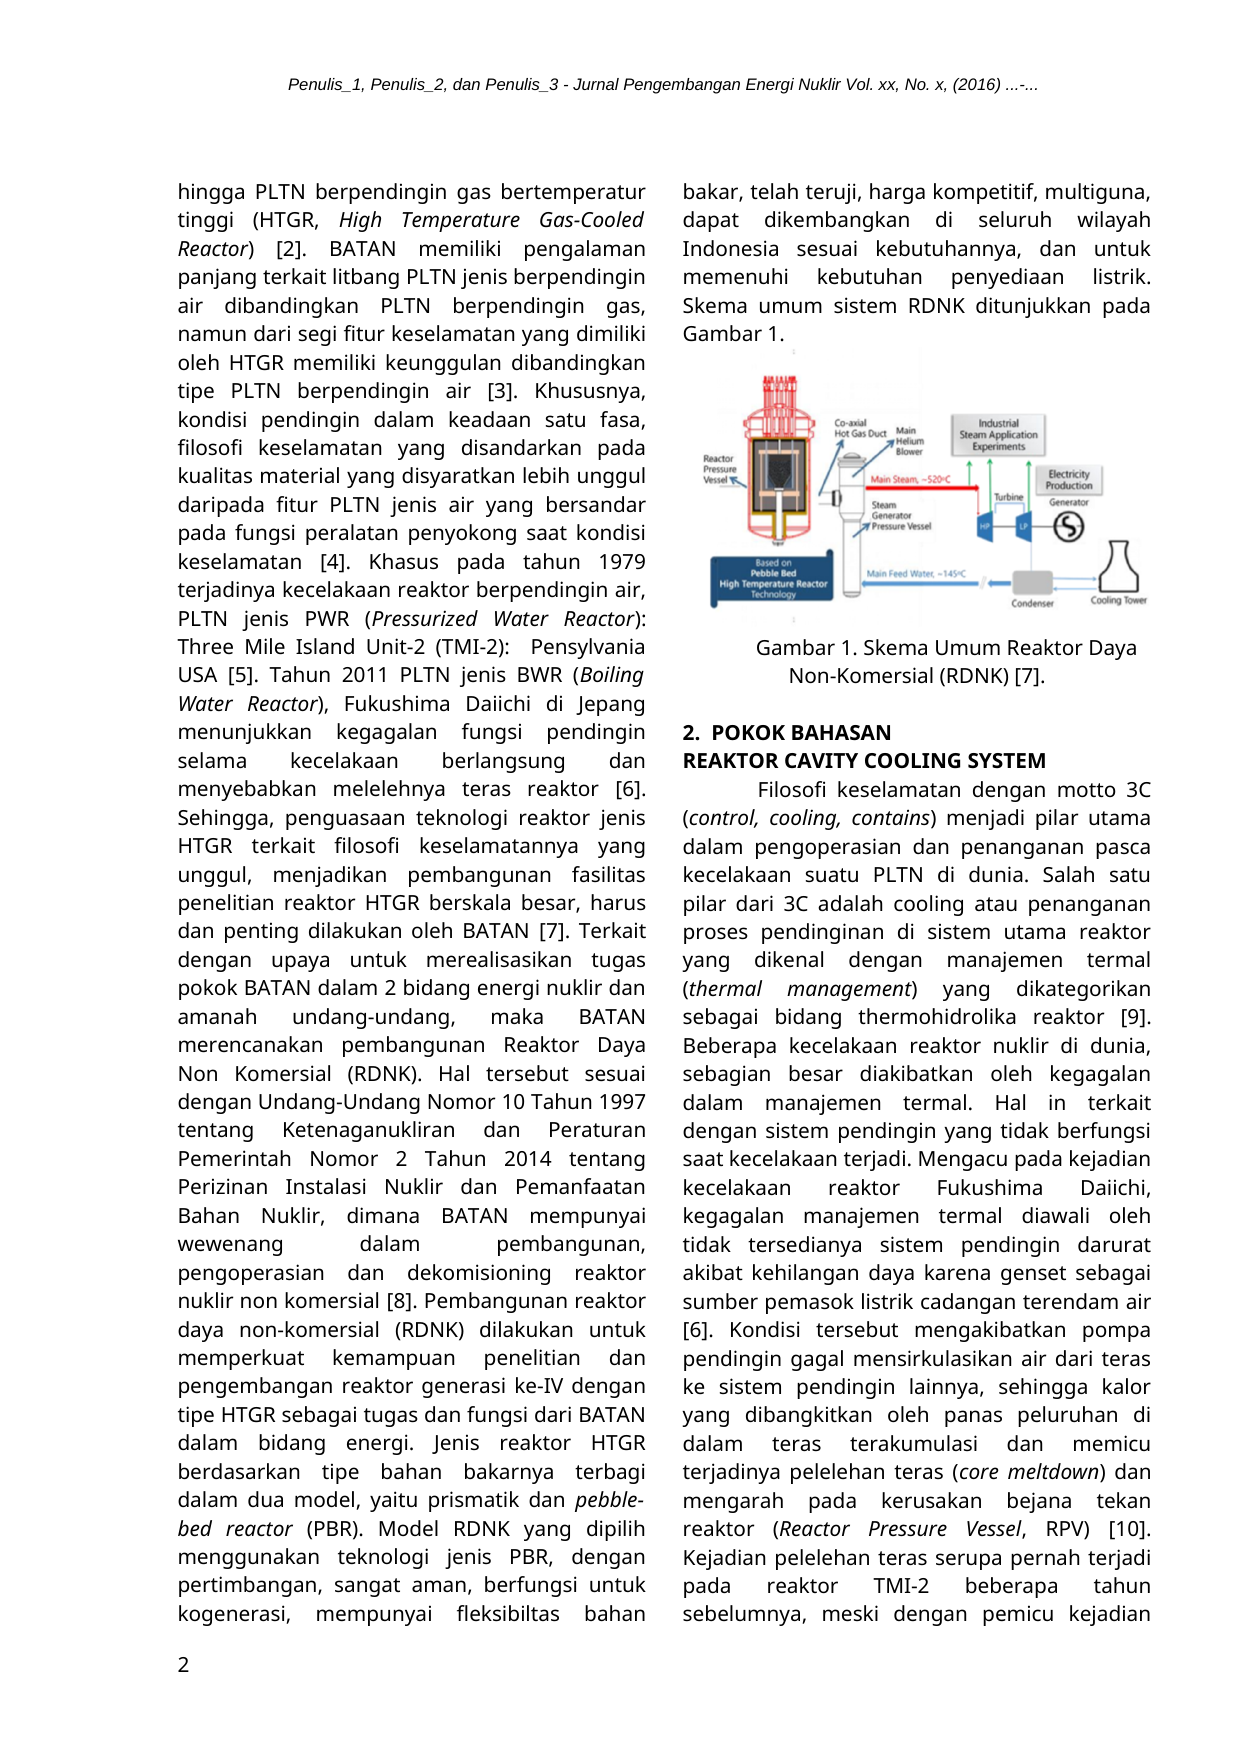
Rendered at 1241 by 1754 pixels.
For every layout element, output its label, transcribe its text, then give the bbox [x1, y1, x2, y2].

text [177, 177, 646, 1627]
text Gambar 1. Skema Umum Reaktor Daya Non-Komersial (RDNK) [7]. [682, 633, 1152, 689]
text REAKTOR CAVITY COOLING SYSTEM [682, 746, 1152, 775]
picture [682, 347, 1167, 633]
text 2. POKOK BAHASAN [682, 718, 1152, 746]
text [682, 177, 1152, 347]
